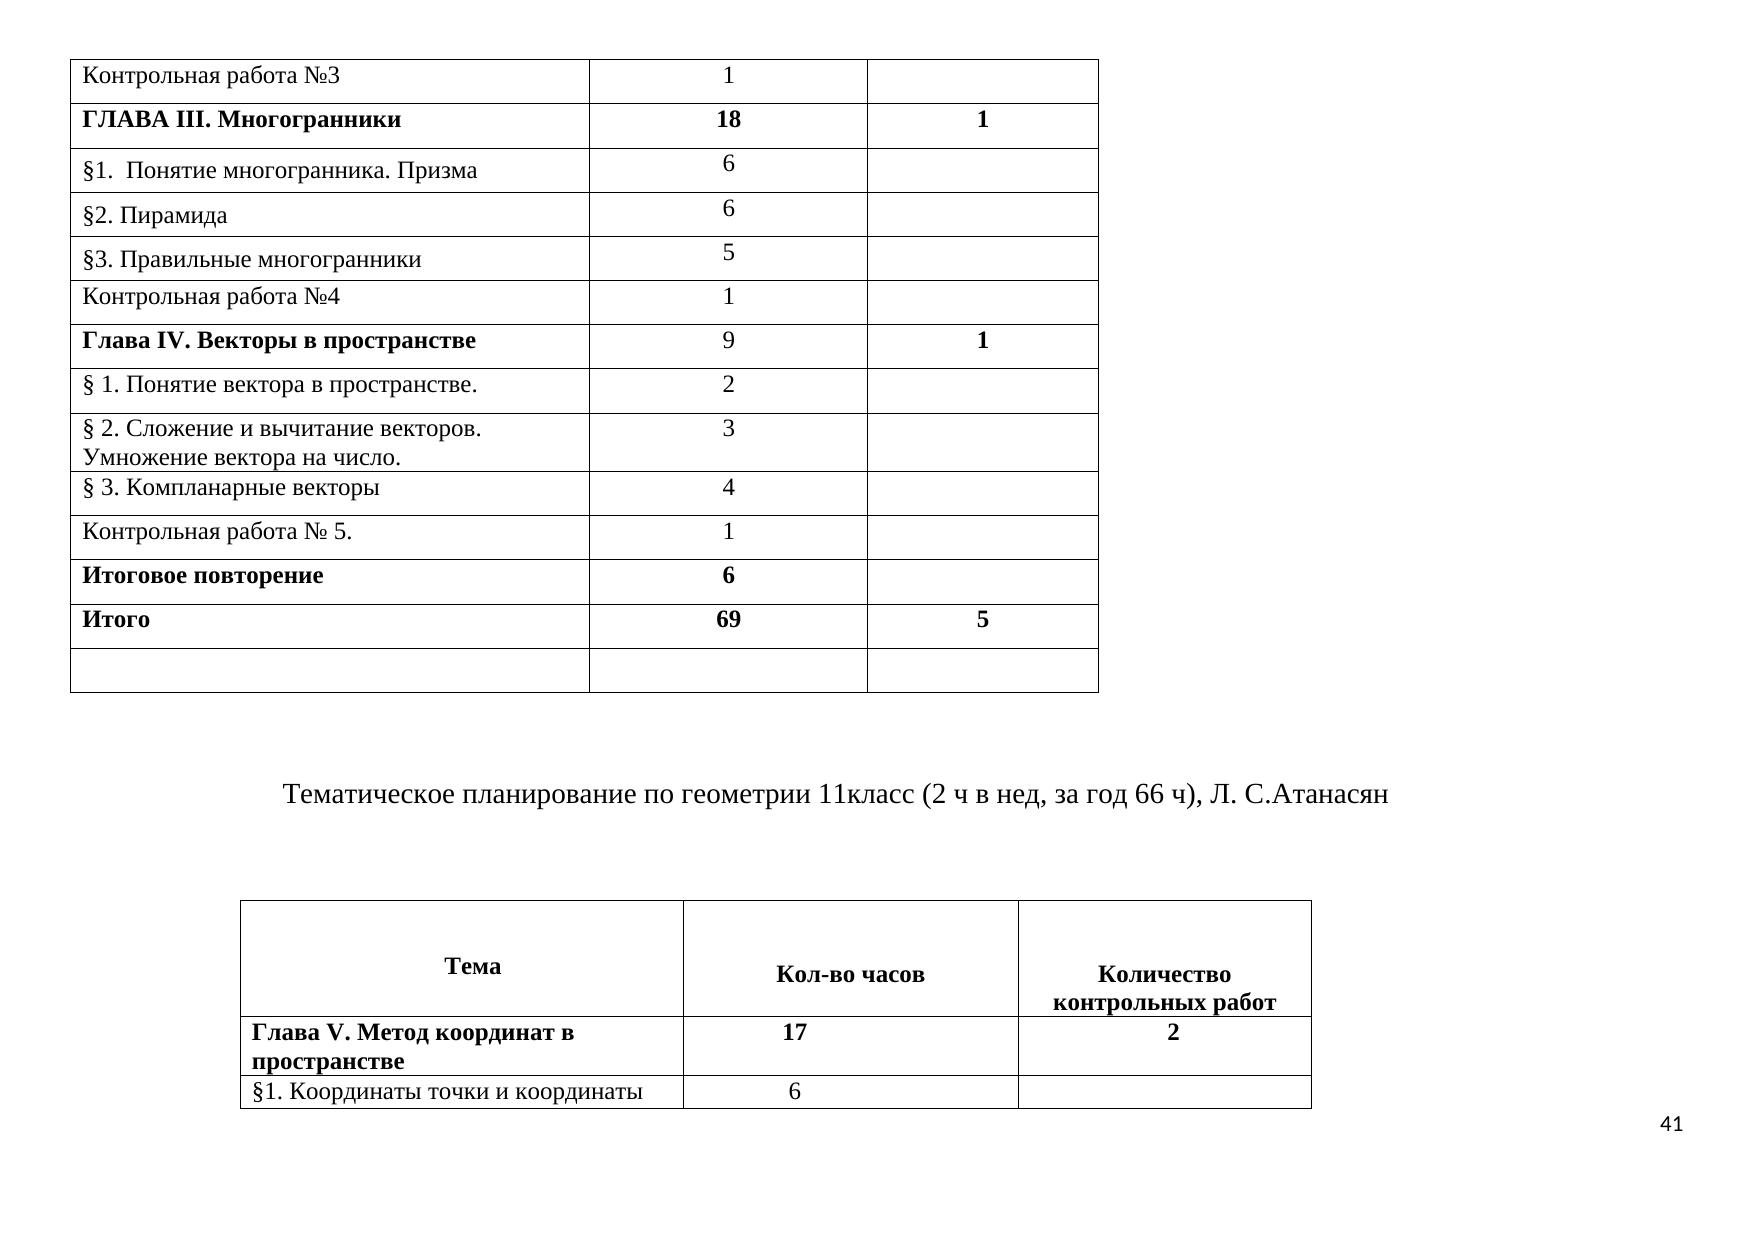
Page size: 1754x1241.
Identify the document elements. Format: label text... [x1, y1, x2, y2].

table_cell § 3. Компланарные векторы [71, 472, 589, 515]
table_cell [868, 516, 1098, 559]
text Тематическое планирование по геометрии 11класс (2 ч в нед, за год 66 ч), Л. С.Атанасян [6, 712, 1748, 874]
table_cell 6 [684, 1076, 1018, 1108]
table_cell [71, 649, 589, 692]
table_cell 1 [590, 281, 867, 324]
table_cell 6 [590, 560, 867, 603]
table_cell 69 [590, 605, 867, 648]
table_cell 3 [590, 414, 867, 471]
table_cell Глава IV. Векторы в пространстве [71, 325, 589, 368]
table_cell §3. Правильные многогранники [71, 237, 589, 280]
table_cell [868, 472, 1098, 515]
table_cell 2 [1019, 1017, 1311, 1075]
table_cell § 2. Сложение и вычитание векторов. Умножение вектора на число. [71, 414, 589, 471]
table_cell [868, 560, 1098, 603]
table_cell §2. Пирамида [71, 193, 589, 236]
table_cell Контрольная работа № 5. [71, 516, 589, 559]
table_cell [590, 649, 867, 692]
table_cell Контрольная работа №4 [71, 281, 589, 324]
table_cell §1. Понятие многогранника. Призма [71, 149, 589, 192]
table_cell 5 [590, 237, 867, 280]
table_cell [868, 649, 1098, 692]
table_cell [868, 414, 1098, 471]
table_cell Итого [71, 605, 589, 648]
table_cell 17 [684, 1017, 1018, 1075]
table_cell ГЛАВА III. Многогранники [71, 104, 589, 147]
table_cell Контрольная работа №3 [71, 60, 589, 103]
table_cell [1019, 1076, 1311, 1108]
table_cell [241, 1076, 683, 1108]
table_cell 1 [590, 516, 867, 559]
table_cell 2 [590, 369, 867, 412]
table_cell 1 [868, 104, 1098, 147]
table_cell 9 [590, 325, 867, 368]
table_header Кол-во часов [684, 901, 1018, 1016]
table_cell [868, 193, 1098, 236]
table_cell 6 [590, 193, 867, 236]
table_cell 18 [590, 104, 867, 147]
table_cell Итоговое повторение [71, 560, 589, 603]
table_cell Глава V. Метод координат в пространстве [241, 1017, 683, 1075]
table_cell [868, 149, 1098, 192]
table_cell 4 [590, 472, 867, 515]
table_header Количество контрольных работ [1019, 901, 1311, 1016]
table_header Тема [241, 901, 683, 1016]
table_cell § 1. Понятие вектора в пространстве. [71, 369, 589, 412]
table_cell 6 [590, 149, 867, 192]
table_cell [868, 369, 1098, 412]
table_cell 1 [868, 325, 1098, 368]
table_cell 5 [868, 605, 1098, 648]
table_cell 1 [590, 60, 867, 103]
table_cell [868, 60, 1098, 103]
table_cell [868, 281, 1098, 324]
table_cell [868, 237, 1098, 280]
